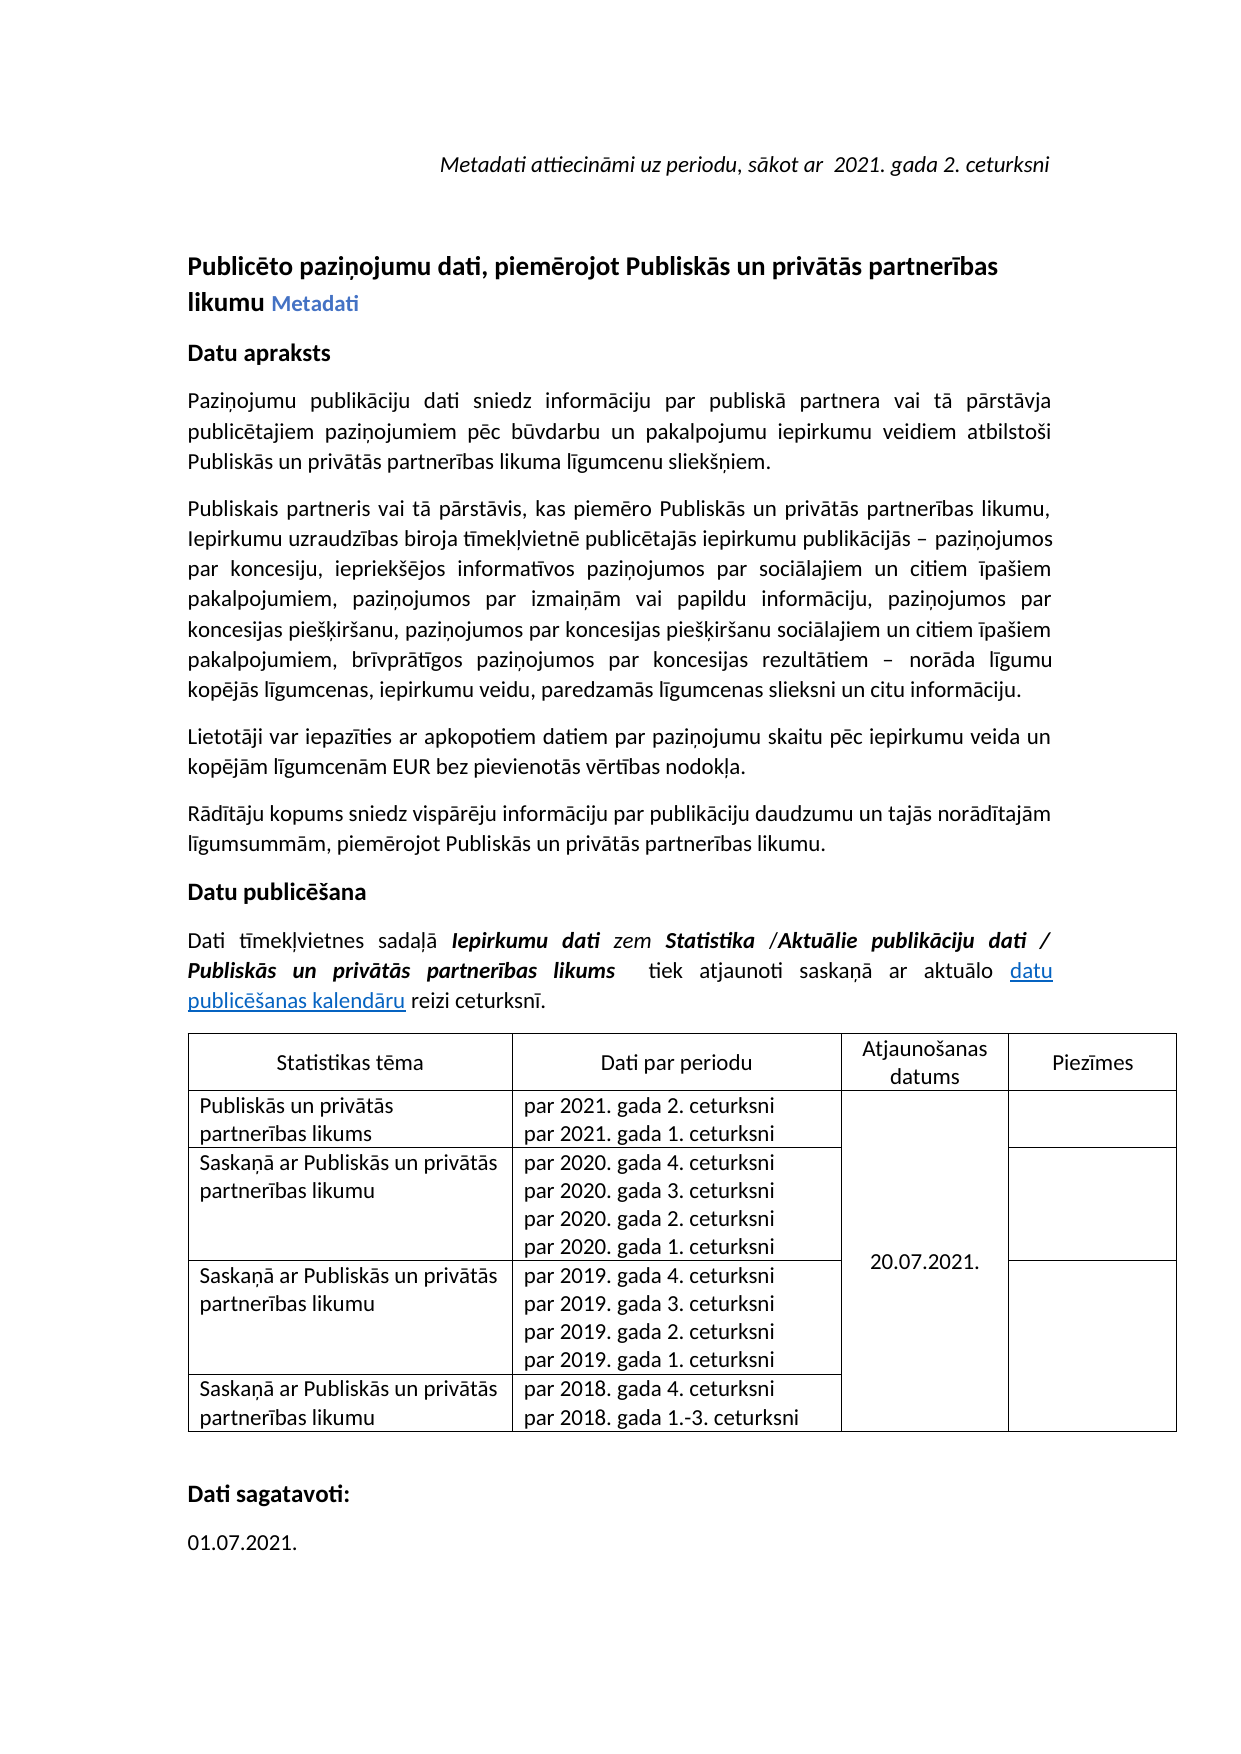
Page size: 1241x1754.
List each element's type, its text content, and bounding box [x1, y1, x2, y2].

table_cell par 2020. gada 4. ceturksni par 2020. gada 3. ceturksni par 2020. gada 2. ceturksni par 2020. gada 1. ceturksni [513, 1148, 841, 1260]
table_cell [1009, 1261, 1176, 1431]
table_cell Publiskās un privātās partnerības likums [189, 1091, 512, 1147]
text Metadati attiecināmi uz periodu, sākot ar 2021. gada 2. ceturksni [187, 150, 1053, 178]
table_cell [1009, 1091, 1176, 1147]
table_header Piezīmes [1009, 1034, 1176, 1090]
text Datu publicēšana [187, 876, 1053, 907]
table_header Dati par periodu [513, 1034, 841, 1090]
text Publiskais partneris vai tā pārstāvis, kas piemēro Publiskās un privātās partnerības likumu, Iepirkumu uzraudzības biroja tīmekļvietnē publicētajās iepirkumu publikācijās – paziņojumos par koncesiju, iepriekšējos informatīvos paziņojumos par sociālajiem un citiem īpašiem pakalpojumiem, paziņojumos par izmaiņām vai papildu informāciju, paziņojumos par koncesijas piešķiršanu, paziņojumos par koncesijas piešķiršanu sociālajiem un citiem īpašiem pakalpojumiem, brīvprātīgos paziņojumos par koncesijas rezultātiem – norāda līgumu kopējās līgumcenas, iepirkumu veidu, paredzamās līgumcenas slieksni un citu informāciju. [187, 494, 1053, 703]
text Publicēto paziņojumu dati, piemērojot Publiskās un privātās partnerības likumu Metadati [187, 249, 1053, 318]
text 01.07.2021. [187, 1528, 1053, 1556]
table_cell par 2019. gada 4. ceturksni par 2019. gada 3. ceturksni par 2019. gada 2. ceturksni par 2019. gada 1. ceturksni [513, 1261, 841, 1373]
table_cell Saskaņā ar Publiskās un privātās partnerības likumu [189, 1261, 512, 1373]
table_header Statistikas tēma [189, 1034, 512, 1090]
text Dati tīmekļvietnes sadaļā Iepirkumu dati zem Statistika /Aktuālie publikāciju dati / Publiskās un privātās partnerības likums tiek atjaunoti saskaņā ar aktuālo datu publicēšanas kalendāru reizi ceturksnī. [187, 926, 1053, 1014]
text Datu apraksts [187, 337, 1053, 368]
text Dati sagatavoti: [187, 1478, 1053, 1509]
table_cell par 2018. gada 4. ceturksni par 2018. gada 1.-3. ceturksni [513, 1375, 841, 1431]
table_cell par 2021. gada 2. ceturksni par 2021. gada 1. ceturksni [513, 1091, 841, 1147]
table_cell 20.07.2021. [842, 1091, 1008, 1431]
table_cell Saskaņā ar Publiskās un privātās partnerības likumu [189, 1375, 512, 1431]
table_cell [1009, 1148, 1176, 1260]
table_cell Saskaņā ar Publiskās un privātās partnerības likumu [189, 1148, 512, 1260]
text Rādītāju kopums sniedz vispārēju informāciju par publikāciju daudzumu un tajās norādītajām līgumsummām, piemērojot Publiskās un privātās partnerības likumu. [187, 799, 1053, 857]
text Lietotāji var iepazīties ar apkopotiem datiem par paziņojumu skaitu pēc iepirkumu veida un kopējām līgumcenām EUR bez pievienotās vērtības nodokļa. [187, 722, 1053, 780]
table_header Atjaunošanas datums [842, 1034, 1008, 1090]
text Paziņojumu publikāciju dati sniedz informāciju par publiskā partnera vai tā pārstāvja publicētajiem paziņojumiem pēc būvdarbu un pakalpojumu iepirkumu veidiem atbilstoši Publiskās un privātās partnerības likuma līgumcenu sliekšņiem. [187, 387, 1053, 475]
